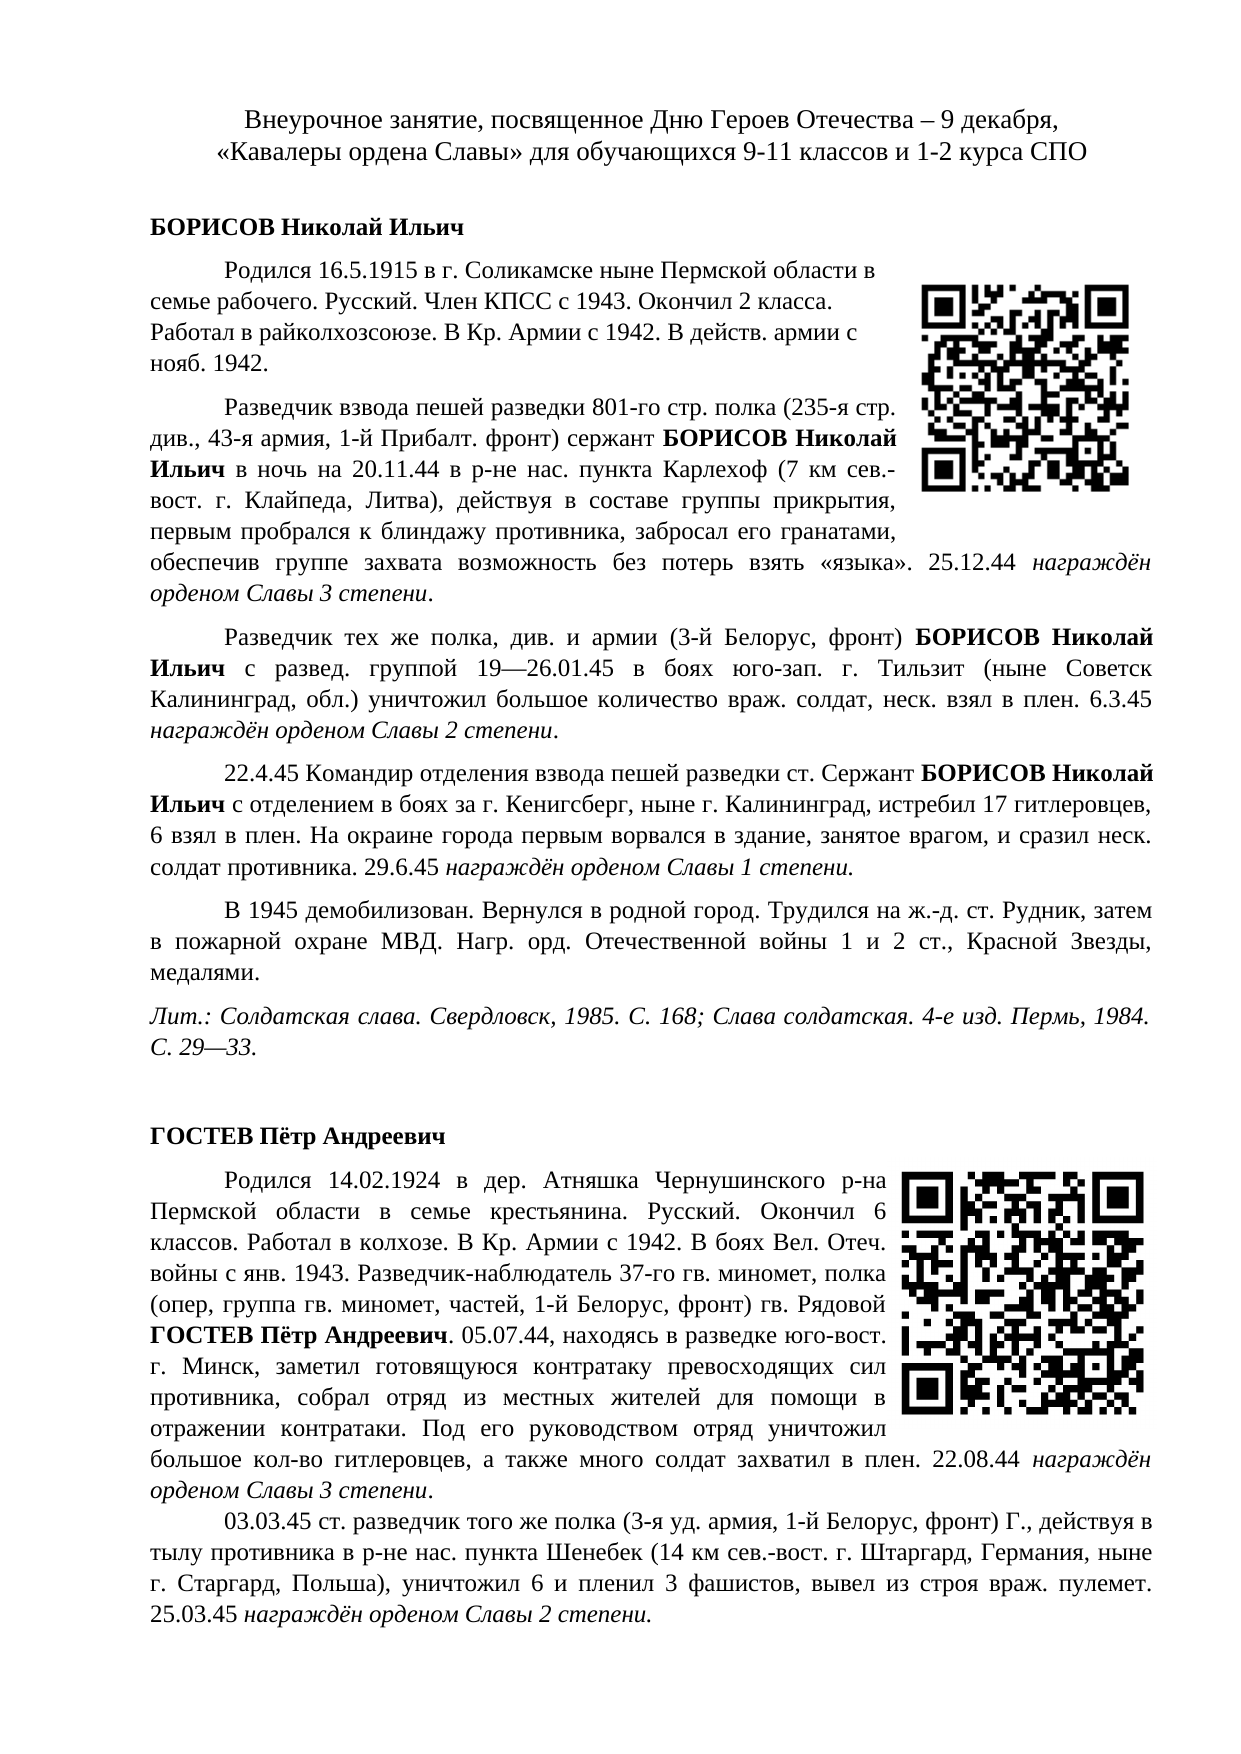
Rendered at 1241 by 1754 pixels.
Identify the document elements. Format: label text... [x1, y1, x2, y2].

text Родился 14.02.1924 в дер. Атняшка Чернушинского р-на Пермской области в семье крестьянина. Русский. Окончил 6 классов. Работал в колхозе. В Кр. Армии с 1942. В боях Вел. Отеч. войны с янв. 1943. Разведчик-наблюдатель 37-го гв. миномет, полка (опер, группа гв. миномет, частей, 1-й Белорус, фронт) гв. Рядовой ГОСТЕВ Пётр Андреевич. 05.07.44, находясь в разведке юго-вост. г. Минск, заметил готовящуюся контратаку превосходящих сил противника, собрал отряд из местных жителей для помощи в отражении контратаки. Под его руководством отряд уничтожил большое кол-во гитлеровцев, а также много солдат захватил в плен. 22.08.44 награждён орденом Славы 3 степени. [150, 1165, 1153, 1504]
text Разведчик тех же полка, див. и армии (3-й Белорус, фронт) БОРИСОВ Николай Ильич с развед. группой 19—26.01.45 в боях юго-зап. г. Тильзит (ныне Советск Калининград, обл.) уничтожил большое количество враж. солдат, неск. взял в плен. 6.3.45 награждён орденом Славы 2 степени. [150, 622, 1153, 744]
text Лит.: Солдатская слава. Свердловск, 1985. С. 168; Слава солдатская. 4-е изд. Пермь, 1984. С. 29—33. [150, 1001, 1153, 1061]
text Родился 16.5.1915 в г. Соликамске ныне Пермской области в семье рабочего. Русский. Член КПСС с 1943. Окончил 2 класса. Работал в райколхозсоюзе. В Кр. Армии с 1942. В действ. армии с нояб. 1942. [150, 255, 1153, 377]
picture [887, 1157, 1158, 1429]
text БОРИСОВ Николай Ильич [150, 212, 1153, 241]
picture [897, 260, 1154, 517]
text Разведчик взвода пешей разведки 801-го стр. полка (235-я стр. див., 43-я армия, 1-й Прибалт. фронт) сержант БОРИСОВ Николай Ильич в ночь на 20.11.44 в р-не нас. пункта Карлехоф (7 км сев.-вост. г. Клайпеда, Литва), действуя в составе группы прикрытия, первым пробрался к блиндажу противника, забросал его гранатами, обеспечив группе захвата возможность без потерь взять «языка». 25.12.44 награждён орденом Славы 3 степени. [150, 392, 1153, 607]
text В 1945 демобилизован. Вернулся в родной город. Трудился на ж.-д. ст. Рудник, затем в пожарной охране МВД. Нагр. орд. Отечественной войны 1 и 2 ст., Красной Звезды, медалями. [150, 895, 1153, 986]
text 03.03.45 ст. разведчик того же полка (3-я уд. армия, 1-й Белорус, фронт) Г., действуя в тылу противника в р-не нас. пункта Шенебек (14 км сев.-вост. г. Штаргард, Германия, ныне г. Старгард, Польша), уничтожил 6 и пленил 3 фашистов, вывел из строя враж. пулемет. 25.03.45 награждён орденом Славы 2 степени. [150, 1506, 1153, 1628]
text 22.4.45 Командир отделения взвода пешей разведки ст. Сержант БОРИСОВ Николай Ильич с отделением в боях за г. Кенигсберг, ныне г. Калининград, истребил 17 гитлеровцев, 6 взял в плен. На окраине города первым ворвался в здание, занятое врагом, и сразил неск. солдат противника. 29.6.45 награждён орденом Славы 1 степени. [150, 758, 1153, 880]
text ГОСТЕВ Пётр Андреевич [150, 1121, 1153, 1150]
